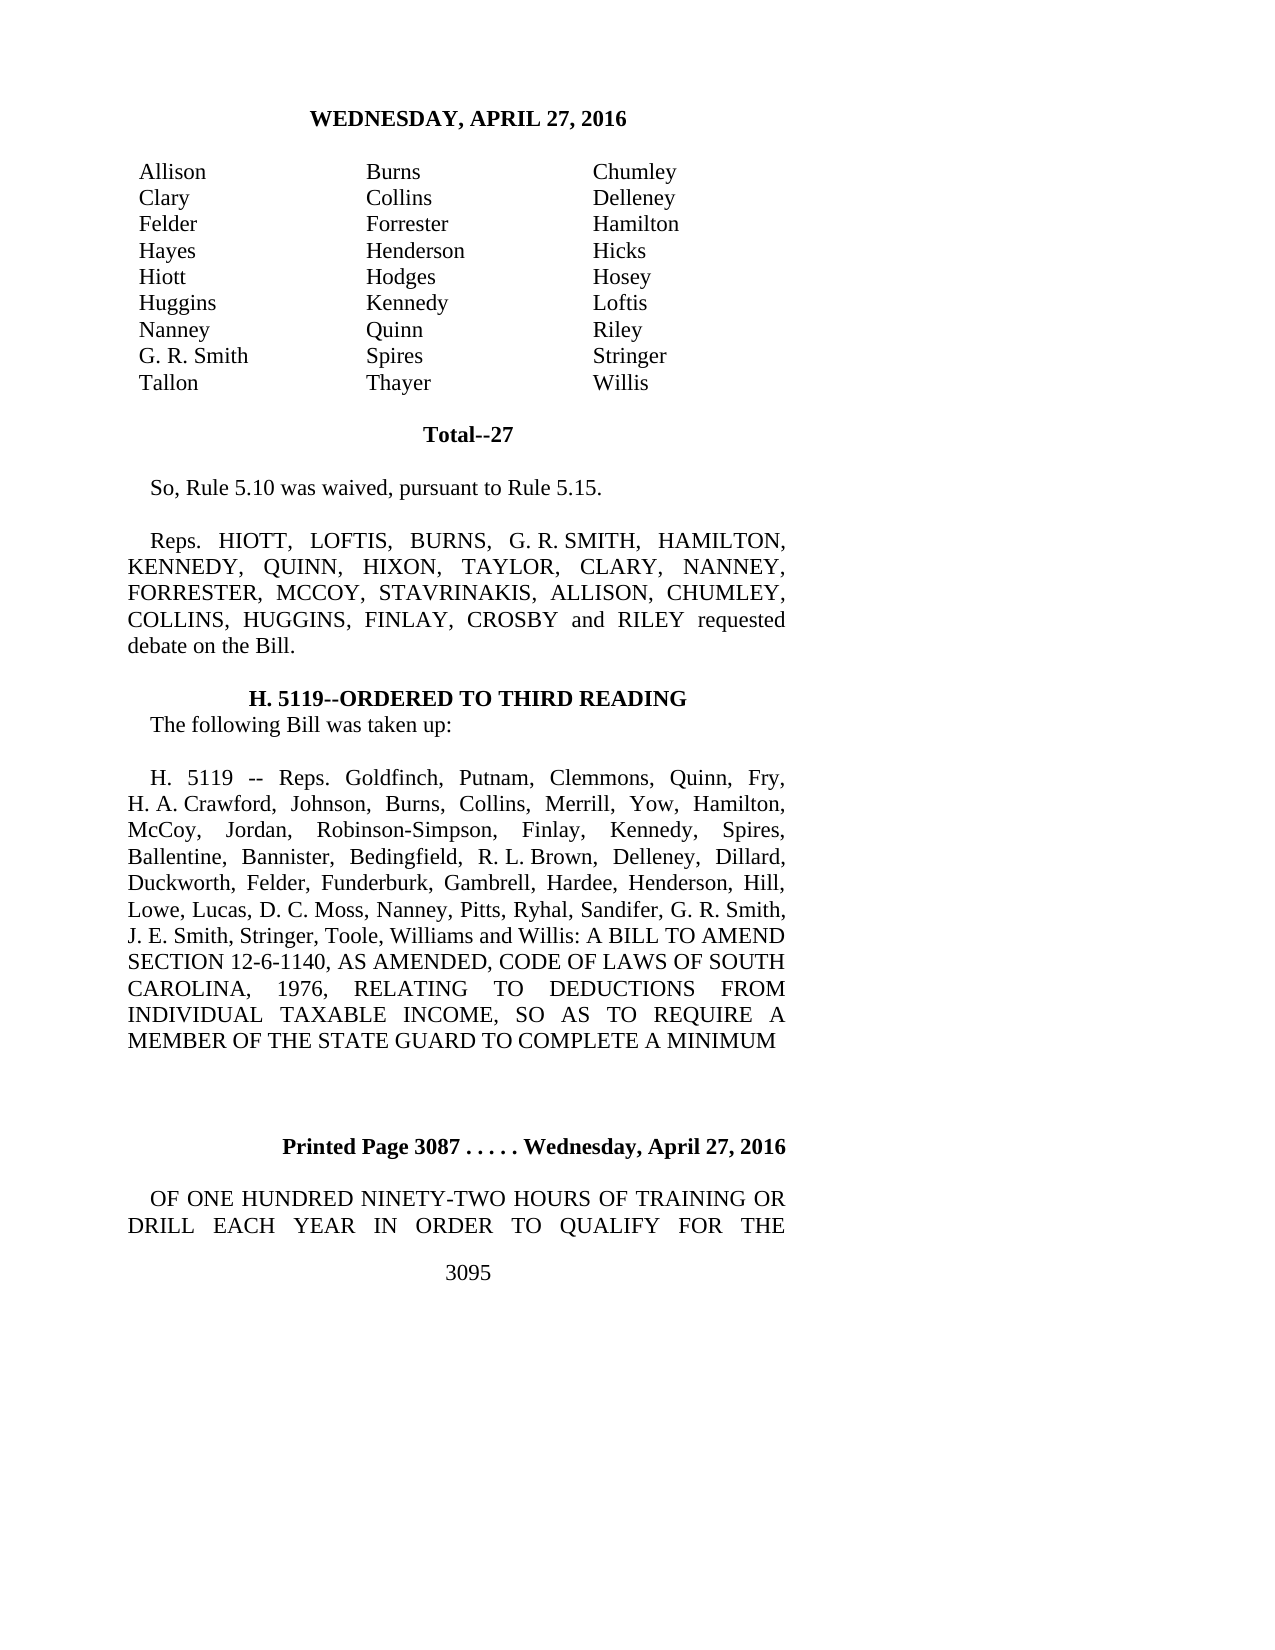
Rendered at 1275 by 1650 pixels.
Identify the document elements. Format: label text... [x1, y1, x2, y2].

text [127, 1186, 786, 1238]
table_cell Stringer [581, 342, 808, 368]
table_cell Tallon [128, 369, 354, 395]
table_cell Felder [128, 210, 354, 237]
table_cell Willis [581, 369, 808, 395]
text Reps. HIOTT, LOFTIS, BURNS, G. R. SMITH, HAMILTON, KENNEDY, QUINN, HIXON, TAYLOR, CLARY, NANNEY, FORRESTER, MCCOY, STAVRINAKIS, ALLISON, CHUMLEY, COLLINS, HUGGINS, FINLAY, CROSBY and RILEY requested debate on the Bill. [127, 527, 786, 658]
table_cell Henderson [355, 237, 581, 263]
text The following Bill was taken up: [127, 711, 786, 737]
table_cell Hiott [128, 263, 354, 289]
text Printed Page 3087 . . . . . Wednesday, April 27, 2016 [127, 1133, 786, 1159]
text H. 5119--ORDERED TO THIRD READING [127, 685, 786, 711]
table_cell Collins [355, 184, 581, 210]
table_cell Hosey [581, 263, 808, 289]
table_cell Hodges [355, 263, 581, 289]
table_cell Loftis [581, 290, 808, 316]
table_cell Nanney [128, 316, 354, 342]
table_cell Hayes [128, 237, 354, 263]
table_cell Kennedy [355, 290, 581, 316]
table_cell Riley [581, 316, 808, 342]
table_header Chumley [581, 158, 808, 184]
table_cell Quinn [355, 316, 581, 342]
table_cell Delleney [581, 184, 808, 210]
table_cell Forrester [355, 210, 581, 237]
text Total--27 [127, 421, 786, 448]
table_cell Thayer [355, 369, 581, 395]
table_cell Hicks [581, 237, 808, 263]
table_cell G. R. Smith [128, 342, 354, 368]
text H. 5119 -- Reps. Goldfinch, Putnam, Clemmons, Quinn, Fry, H. A. Crawford, Johnson, Burns, Collins, Merrill, Yow, Hamilton, McCoy, Jordan, Robinson-Simpson, Finlay, Kennedy, Spires, Ballentine, Bannister, Bedingfield, R. L. Brown, Delleney, Dillard, Duckworth, Felder, Funderburk, Gambrell, Hardee, Henderson, Hill, Lowe, Lucas, D. C. Moss, Nanney, Pitts, Ryhal, Sandifer, G. R. Smith, J. E. Smith, Stringer, Toole, Williams and Willis: A BILL TO AMEND SECTION 12-6-1140, AS AMENDED, CODE OF LAWS OF SOUTH CAROLINA, 1976, RELATING TO DEDUCTIONS FROM INDIVIDUAL TAXABLE INCOME, SO AS TO REQUIRE A MEMBER OF THE STATE GUARD TO COMPLETE A MINIMUM [127, 764, 786, 1054]
table_header Allison [128, 158, 354, 184]
text So, Rule 5.10 was waived, pursuant to Rule 5.15. [127, 474, 786, 500]
table_header Burns [355, 158, 581, 184]
table_cell Clary [128, 184, 354, 210]
table_cell Hamilton [581, 210, 808, 237]
table_cell Huggins [128, 290, 354, 316]
table_cell Spires [355, 342, 581, 368]
